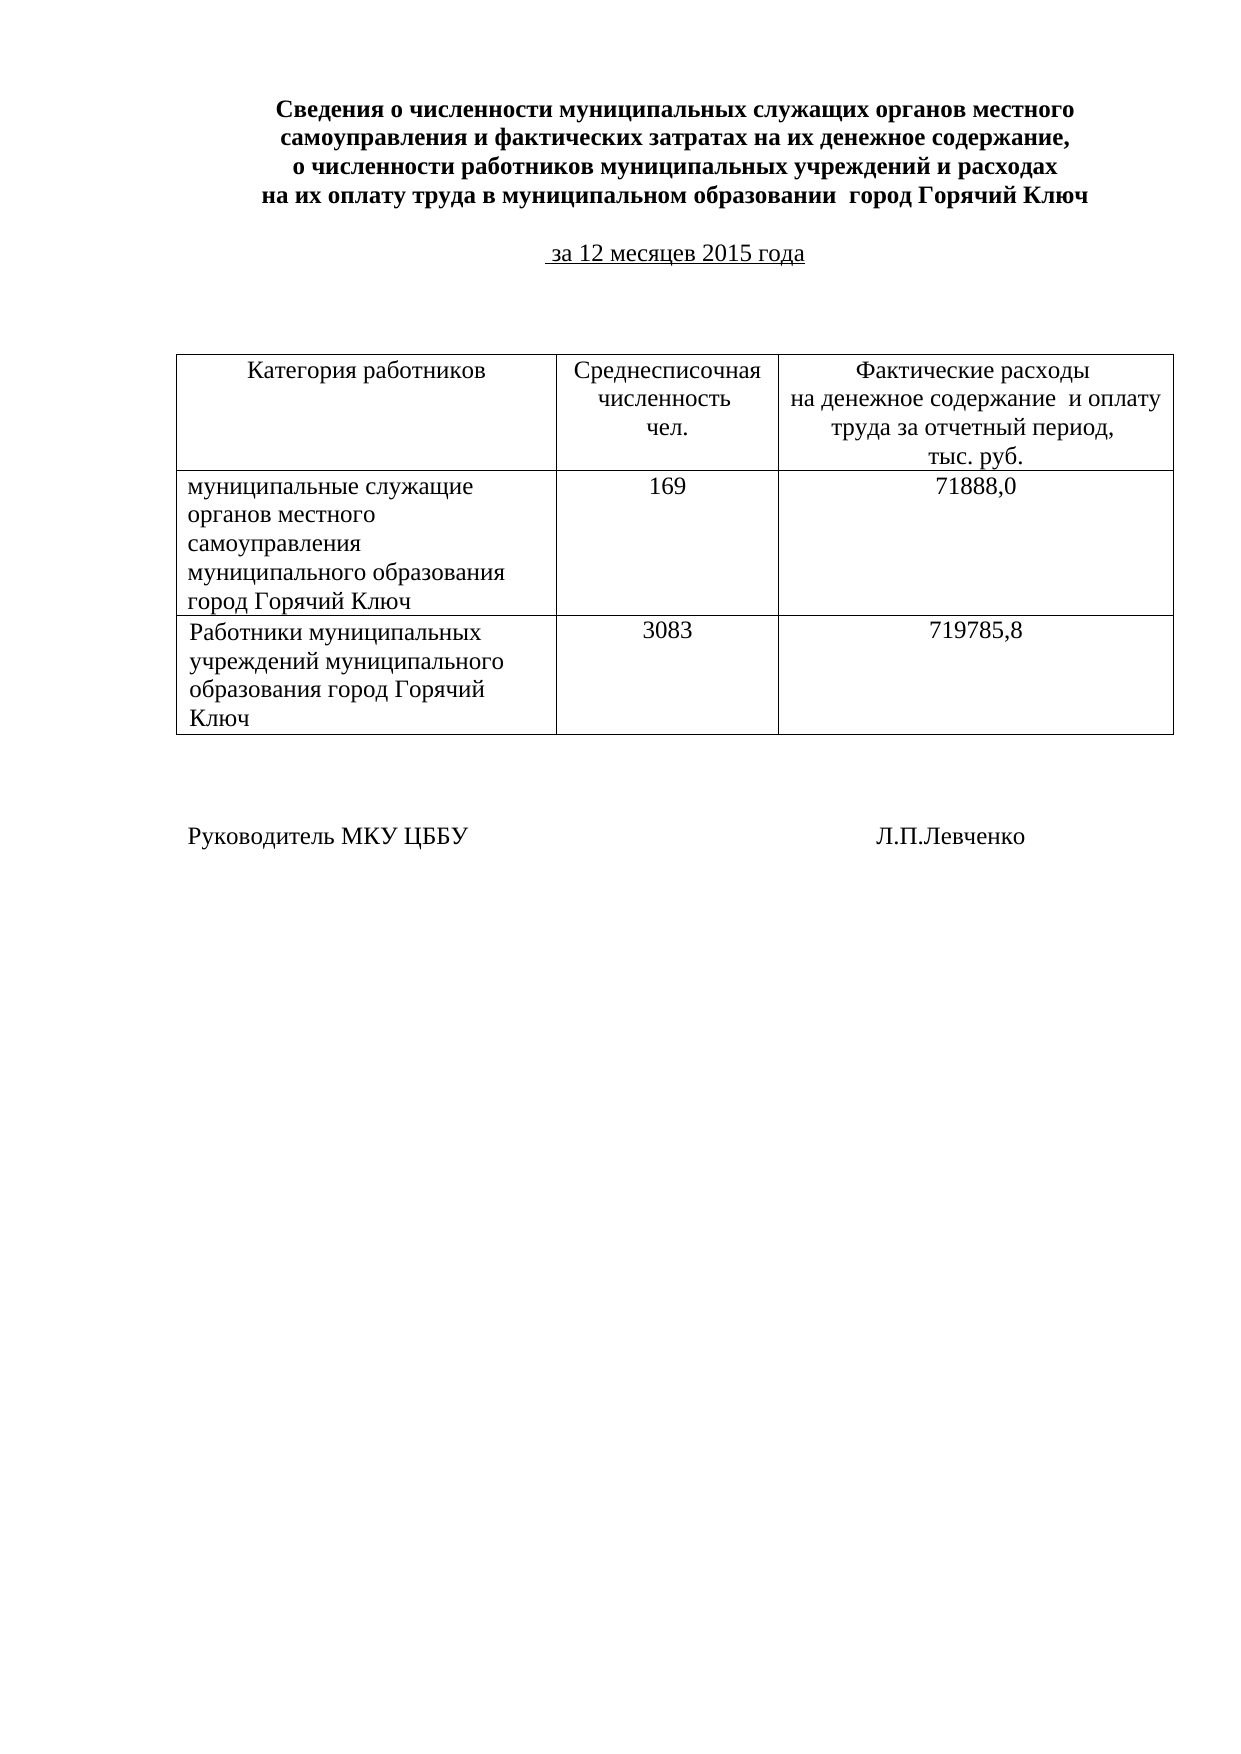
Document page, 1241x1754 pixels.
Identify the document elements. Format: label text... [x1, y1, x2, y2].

text о численности работников муниципальных учреждений и расходах [187, 151, 1162, 180]
text Руководитель МКУ ЦББУ Л.П.Левченко [187, 821, 1162, 850]
table_header Среднесписочная численность чел. [557, 355, 778, 470]
table_cell 3083 [557, 616, 778, 734]
table_cell 719785,8 [779, 616, 1173, 734]
text за 12 месяцев 2015 года [187, 238, 1162, 267]
text на их оплату труда в муниципальном образовании город Горячий Ключ [187, 180, 1162, 209]
table_cell 169 [557, 471, 778, 614]
text Сведения о численности муниципальных служащих органов местного самоуправления и фактических затратах на их денежное содержание, [187, 94, 1162, 151]
table_header Категория работников [177, 355, 556, 470]
table_cell 71888,0 [779, 471, 1173, 614]
table_cell муниципальные служащие органов местного самоуправления муниципального образования город Горячий Ключ [177, 471, 556, 614]
table_cell [177, 616, 556, 734]
table_header Фактические расходы на денежное содержание и оплату труда за отчетный период, тыс. руб. [779, 355, 1173, 470]
